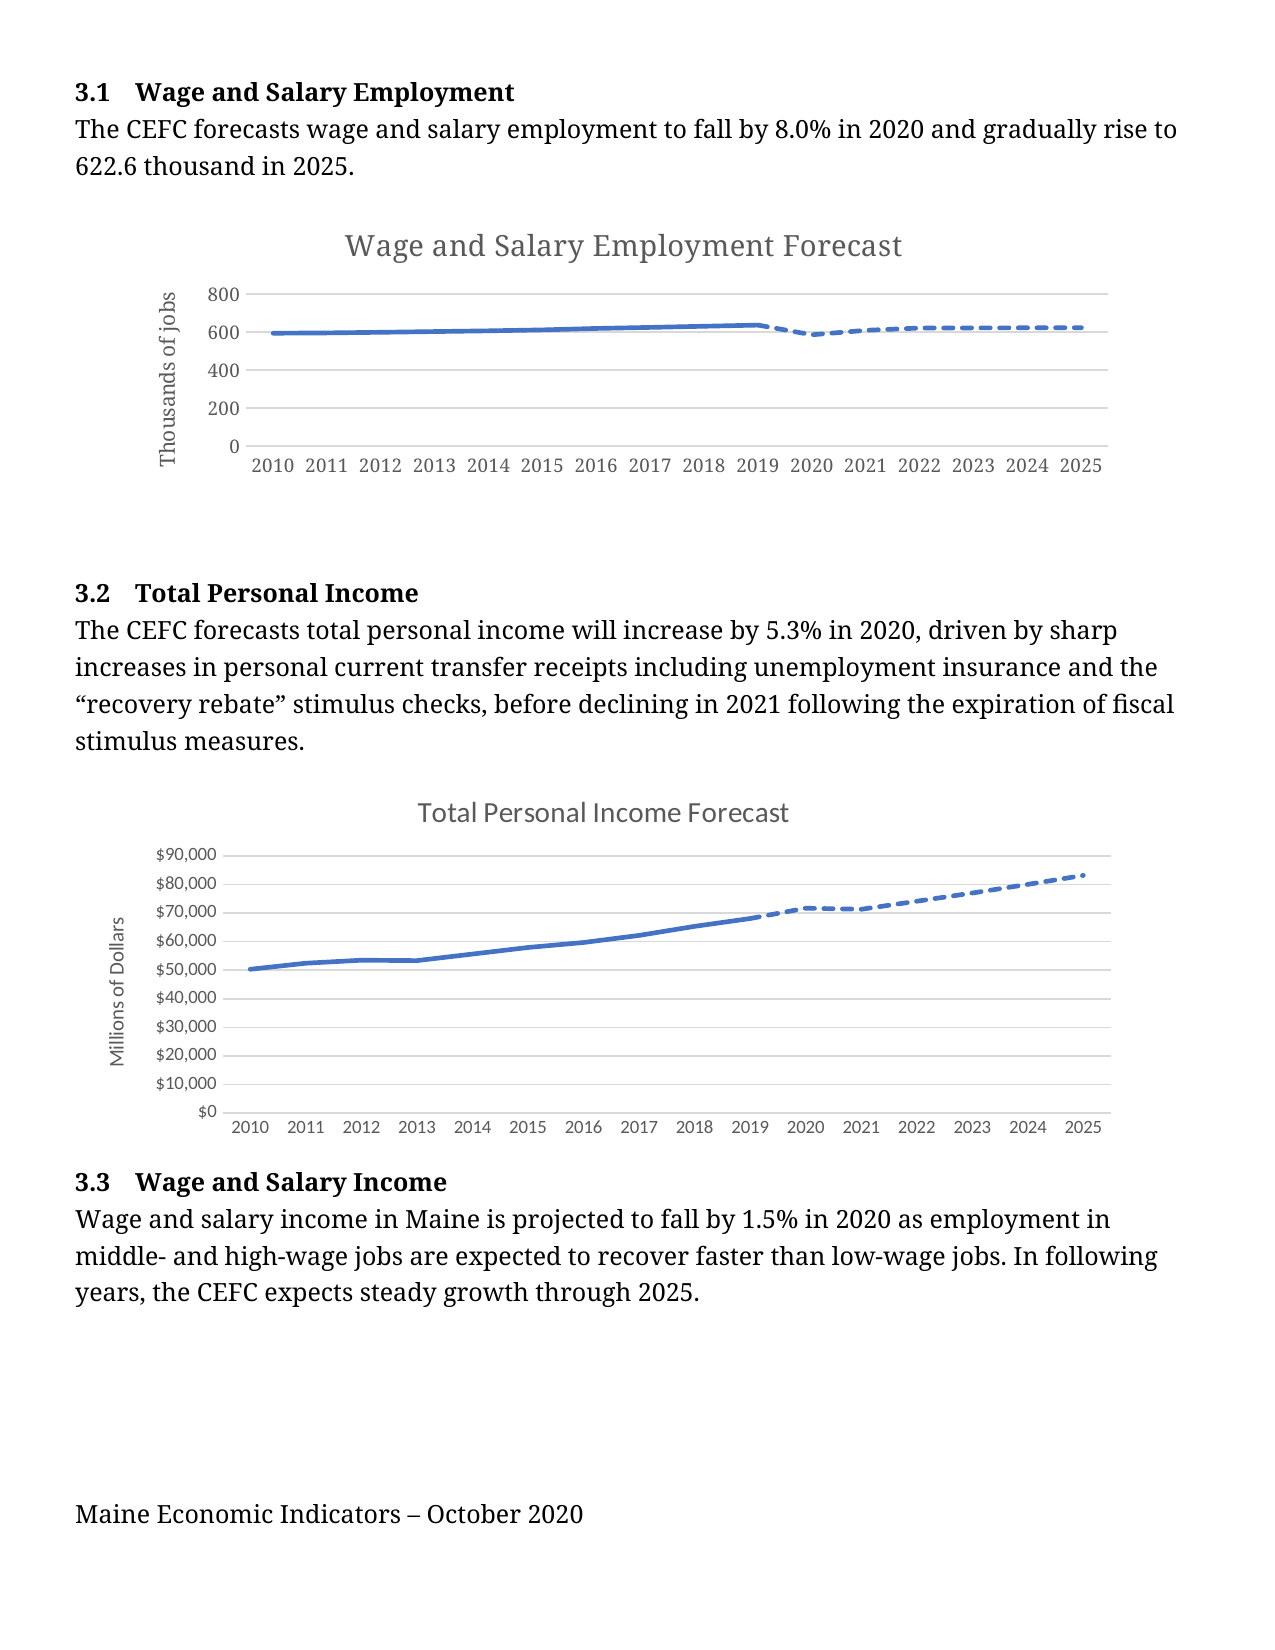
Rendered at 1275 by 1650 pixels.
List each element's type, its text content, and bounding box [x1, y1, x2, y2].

text Wage and salary income in Maine is projected to fall by 1.5% in 2020 as employment in middle- and high-wage jobs are expected to recover faster than low-wage jobs. In following years, the CEFC expects steady growth through 2025. [75, 1201, 1200, 1309]
text The CEFC forecasts total personal income will increase by 5.3% in 2020, driven by sharp increases in personal current transfer receipts including unemployment insurance and the “recovery rebate” stimulus checks, before declining in 2021 following the expiration of fiscal stimulus measures. [75, 613, 1200, 757]
subtitle Wage and Salary Employment [75, 75, 1200, 109]
text The CEFC forecasts wage and salary employment to fall by 8.0% in 2020 and gradually rise to 622.6 thousand in 2025. [75, 112, 1200, 183]
subtitle Total Personal Income [75, 576, 1200, 610]
subtitle Wage and Salary Income [75, 1165, 1200, 1199]
